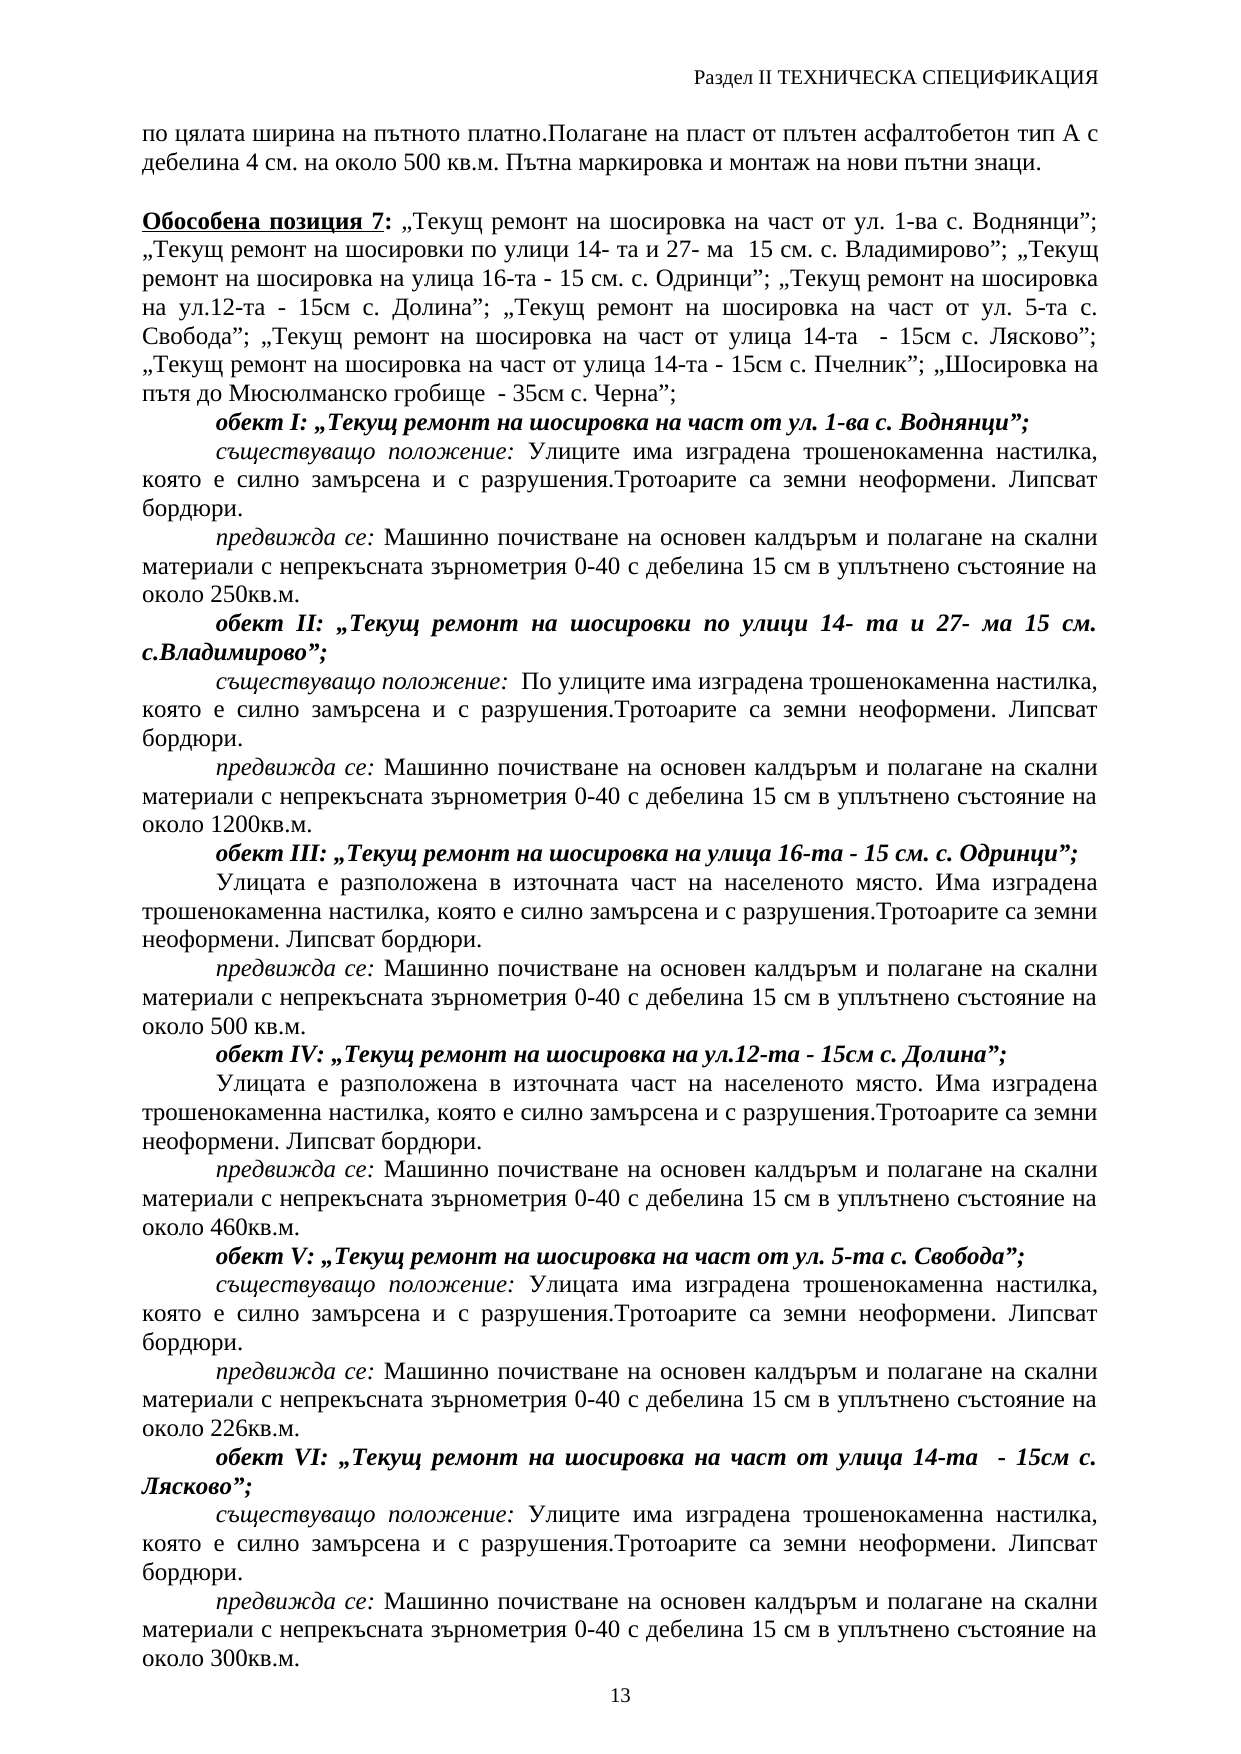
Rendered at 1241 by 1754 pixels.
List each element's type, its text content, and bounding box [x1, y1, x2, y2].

text предвижда се: Машинно почистване на основен калдъръм и полагане на скални материали с непрекъсната зърнометрия 0-40 с дебелина в уплътнено състояние на около 500 кв.м. [142, 953, 1098, 1039]
text обект ІI: „Текущ ремонт на шосировки по улици 14- та и 27- ма 15 см. с.Владимирово”; [142, 608, 1098, 666]
text предвижда се: Машинно почистване на основен калдъръм и полагане на скални материали с непрекъсната зърнометрия 0-40 с дебелина в уплътнено състояние на около 1200кв.м. [142, 752, 1098, 838]
text предвижда се: Машинно почистване на основен калдъръм и полагане на скални материали с непрекъсната зърнометрия 0-40 с дебелина в уплътнено състояние на около 250кв.м. [142, 522, 1098, 608]
text обект ІII: „Текущ ремонт на шосировка на улица 16-та - 15 см. с. Одринци”; [142, 838, 1098, 867]
text Обособена позиция 7: „Текущ ремонт на шосировка на част от ул. 1-ва с. Воднянци”; „Текущ ремонт на шосировки по улици 14- та и 27- ма 15 см. с. Владимирово”; „Текущ ремонт на шосировка на улица 16-та - 15 см. с. Одринци”; „Текущ ремонт на шосировка на ул.12-та - 15см с. Долина”; „Текущ ремонт на шосировка на част от ул. 5-та с. Свобода”; „Текущ ремонт на шосировка на част от улица 14-та - 15см с. Лясково”; „Текущ ремонт на шосировка на част от улица 14-та - 15см с. Пчелник”; „Шосировка на пътя до Мюсюлманско гробище - 35см с. Черна”; [142, 206, 1098, 407]
text предвижда се: Машинно почистване на основен калдъръм и полагане на скални материали с непрекъсната зърнометрия 0-40 с дебелина в уплътнено състояние на около 226кв.м. [142, 1356, 1098, 1442]
text предвижда се: Машинно почистване на основен калдъръм и полагане на скални материали с непрекъсната зърнометрия 0-40 с дебелина в уплътнено състояние на около 460кв.м. [142, 1154, 1098, 1241]
text съществуващо положение: Улицата има изградена трошенокаменна настилка, която е силно замърсена и с разрушения.Тротоарите са земни неоформени. Липсват бордюри. [142, 1269, 1098, 1356]
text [142, 118, 1098, 176]
text Улицата е разположена в източната част на населеното място. Има изградена трошенокаменна настилка, която е силно замърсена и с разрушения.Тротоарите са земни неоформени. Липсват бордюри. [142, 867, 1098, 953]
text обект VI: „Текущ ремонт на шосировка на част от улица 14-та - 15см с. Лясково”; [142, 1442, 1098, 1499]
text обект IV: „Текущ ремонт на шосировка на ул.12-та - 15см с. Долина”; [142, 1039, 1098, 1068]
text обект І: „Текущ ремонт на шосировка на част от ул. 1-ва с. Воднянци”; [142, 407, 1098, 436]
text Улицата е разположена в източната част на населеното място. Има изградена трошенокаменна настилка, която е силно замърсена и с разрушения.Тротоарите са земни неоформени. Липсват бордюри. [142, 1068, 1098, 1154]
text съществуващо положение: По улиците има изградена трошенокаменна настилка, която е силно замърсена и с разрушения.Тротоарите са земни неоформени. Липсват бордюри. [142, 666, 1098, 752]
text предвижда се: Машинно почистване на основен калдъръм и полагане на скални материали с непрекъсната зърнометрия 0-40 с дебелина в уплътнено състояние на около 300кв.м. [142, 1586, 1098, 1672]
text обект V: „Текущ ремонт на шосировка на част от ул. 5-та с. Свобода”; [142, 1241, 1098, 1269]
